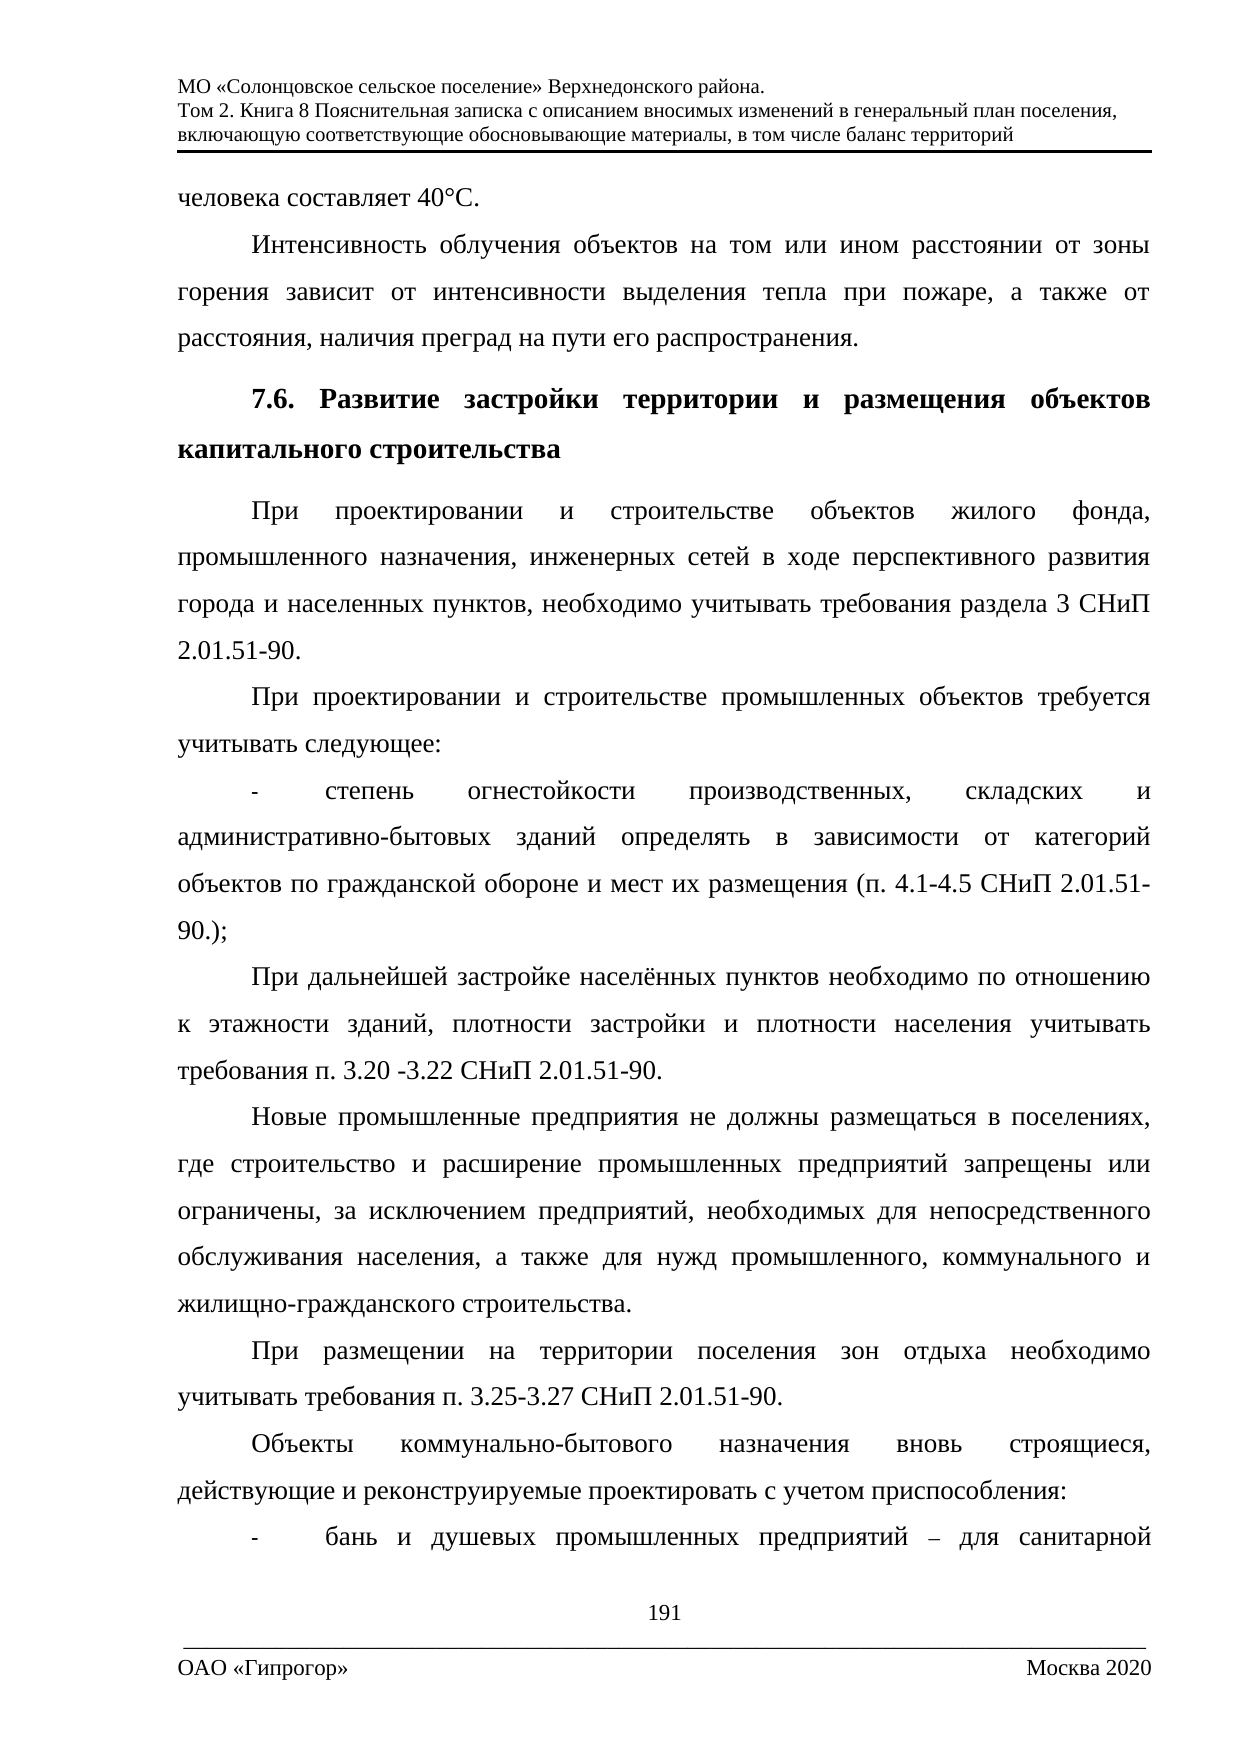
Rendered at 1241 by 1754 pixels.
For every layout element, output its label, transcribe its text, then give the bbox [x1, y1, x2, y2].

text При дальнейшей застройке населённых пунктов необходимо по отношению к этажности зданий, плотности застройки и плотности населения учитывать требования п. -3.22 СНиП 2.01.51-90. [177, 961, 1152, 1085]
text При проектировании и строительстве объектов жилого фонда, промышленного назначения, инженерных сетей в ходе перспективного развития города и населенных пунктов, необходимо учитывать требования раздела 3 СНиП 2.01.51-90. [177, 494, 1152, 665]
subtitle 7.6. Развитие застройки территории и размещения объектов капитального строительства [177, 381, 1152, 464]
text При размещении на территории поселения зон отдыха необходимо учитывать требования п. 3.25-3.27 СНиП 2.01.51-90. [177, 1334, 1152, 1412]
text При проектировании и строительстве промышленных объектов требуется учитывать следующее: [177, 681, 1152, 758]
text Новые промышленные предприятия не должны размещаться в поселениях, где строительство и расширение промышленных предприятий запрещены или ограничены, за исключением предприятий, необходимых для непосредственного обслуживания населения, а также для нужд промышленного, коммунального и жилищно-гражданского строительства. [177, 1101, 1152, 1318]
text Интенсивность облучения объектов на том или ином расстоянии от зоны горения зависит от интенсивности выделения тепла при пожаре, а также от расстояния, наличия преград на пути его распространения. [177, 228, 1152, 353]
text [177, 182, 1152, 213]
list степень огнестойкости производственных, складских и административно-бытовых зданий определять в зависимости от категорий объектов по гражданской обороне и мест их размещения (п. 4.1-4.5 СНиП 2.01.51-90.); [177, 774, 1152, 945]
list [177, 1521, 1152, 1552]
text Объекты коммунально-бытового назначения вновь строящиеся, действующие и реконструируемые проектировать с учетом приспособления: [177, 1427, 1152, 1505]
